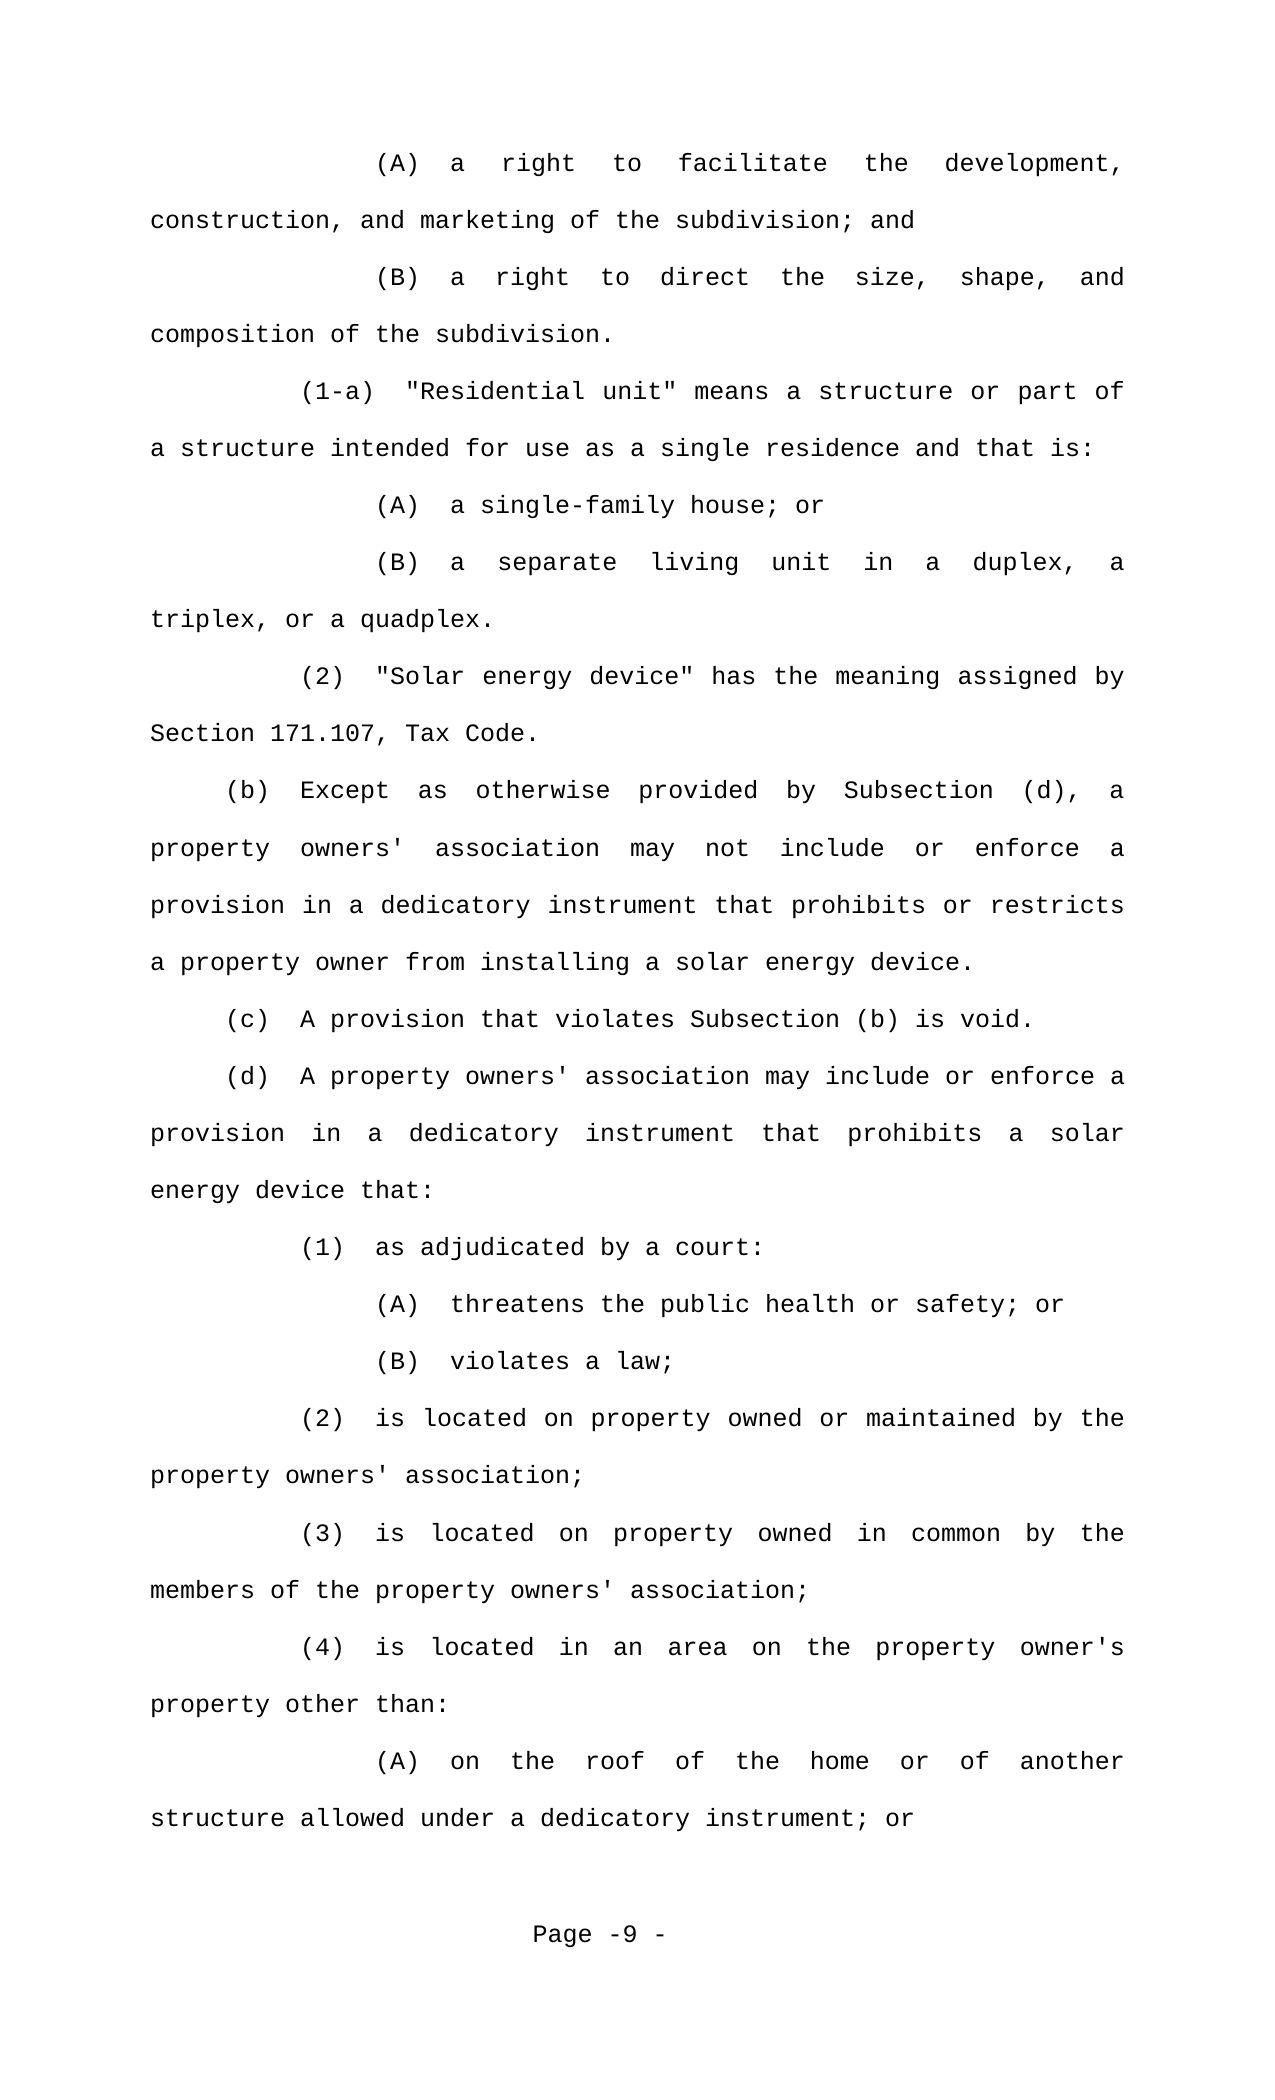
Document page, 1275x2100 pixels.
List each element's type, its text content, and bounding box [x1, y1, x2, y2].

text (A) threatens the public health or safety; or [150, 1292, 1125, 1320]
text (b) Except as otherwise provided by Subsection (d), a property owners' association may not include or enforce a provision in a dedicatory instrument that prohibits or restricts a property owner from installing a solar energy device. [150, 778, 1125, 978]
text (B) a separate living unit in a duplex, a triplex, or a quadplex. [150, 549, 1125, 635]
text (B) a right to direct the size, shape, and composition of the subdivision. [150, 264, 1125, 350]
text (A) a single-family house; or [150, 492, 1125, 521]
text (2) "Solar energy device" has the meaning assigned by Section 171.107, Tax Code. [150, 664, 1125, 749]
text (1) as adjudicated by a court: [150, 1234, 1125, 1263]
text (1-a) "Residential unit" means a structure or part of a structure intended for use as a single residence and that is: [150, 378, 1125, 464]
text (B) violates a law; [150, 1349, 1125, 1377]
text (c) A provision that violates Subsection (b) is void. [150, 1006, 1125, 1035]
text (3) is located on property owned in common by the members of the property owners' association; [150, 1520, 1125, 1606]
text (A) on the roof of the home or of another structure allowed under a dedicatory instrument; or [150, 1748, 1125, 1834]
text (A) a right to facilitate the development, construction, and marketing of the subdivision; and [150, 150, 1125, 236]
text (2) is located on property owned or maintained by the property owners' association; [150, 1406, 1125, 1491]
text (4) is located in an area on the property owner's property other than: [150, 1634, 1125, 1720]
text (d) A property owners' association may include or enforce a provision in a dedicatory instrument that prohibits a solar energy device that: [150, 1063, 1125, 1206]
